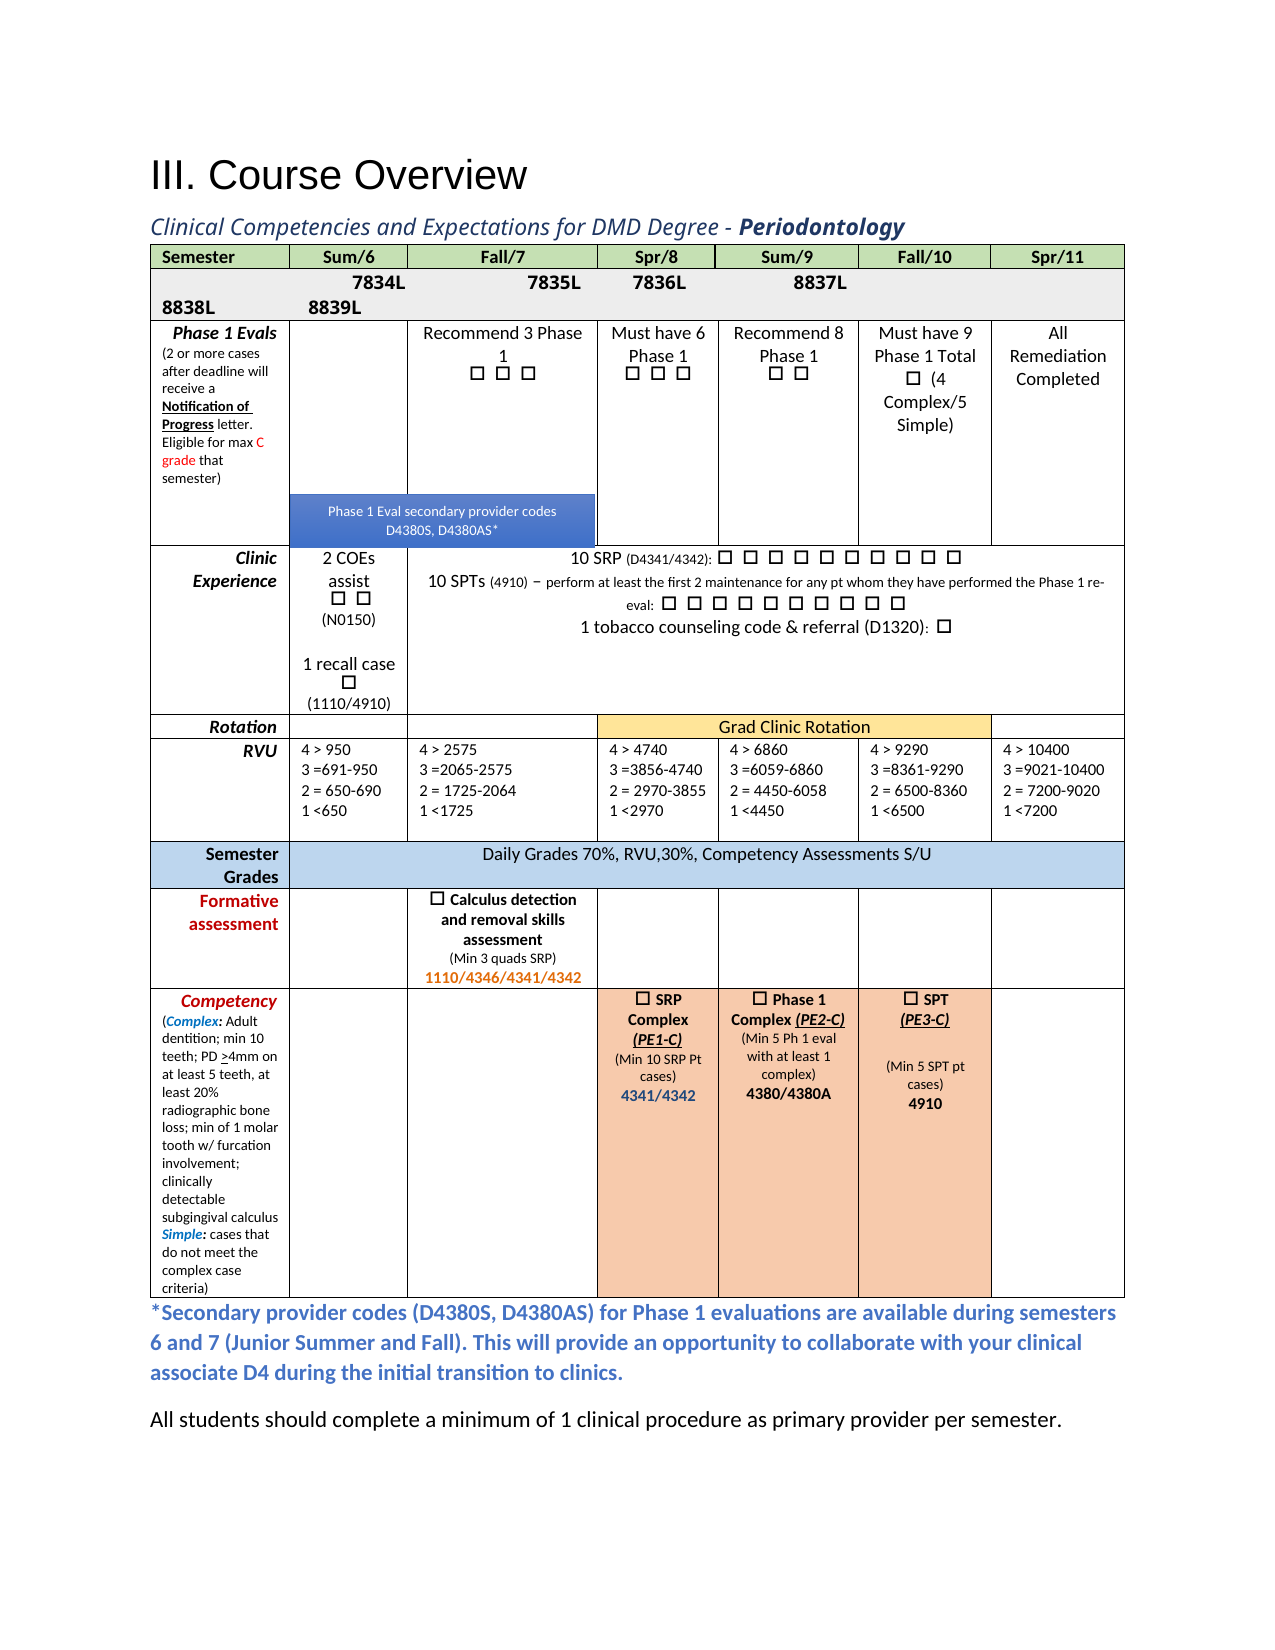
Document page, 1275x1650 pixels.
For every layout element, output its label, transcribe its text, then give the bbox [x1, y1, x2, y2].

table_cell RVU [151, 739, 289, 841]
table_header Fall/10 [859, 245, 990, 268]
table_cell Must have 9 Phase 1 Total (4 Complex/5 Simple) [859, 321, 991, 545]
table_cell Phase 1 Complex (PE2-C) (Min 5 Ph 1 eval with at least 1 complex) 4380/4380A [719, 989, 858, 1297]
text *Secondary provider codes (D4380S, D4380AS) for Phase 1 evaluations are available during semesters 6 and 7 (Junior Summer and Fall). This will provide an opportunity to collaborate with your clinical associate D4 during the initial transition to clinics. [150, 1298, 1125, 1386]
table_cell [408, 715, 597, 738]
table_header Fall/7 [408, 245, 597, 268]
text All students should complete a minimum of 1 clinical procedure as primary provider per semester. [150, 1405, 1125, 1433]
table_cell Formative assessment [151, 889, 289, 988]
table_header Sum/6 [290, 245, 407, 268]
table_cell 2 COEs assist (N0150) 1 recall case (1110/4910) [290, 548, 407, 714]
table_cell Semester Grades [151, 842, 289, 888]
table_header Spr/8 [598, 245, 714, 268]
table_cell [290, 989, 407, 1297]
subtitle Clinical Competencies and Expectations for DMD Degree - Periodontology [150, 210, 1125, 242]
table_cell [859, 889, 991, 988]
table_cell 10 SRP (D4341/4342): 10 SPTs (4910) – perform at least the first 2 maintenance for any pt whom they have performed the Phase 1 re-eval: 1 tobacco counseling code & referral (D1320): [408, 546, 1124, 714]
table_cell 4 > 950 3 =691-950 2 = 650-690 1 <650 [290, 739, 407, 841]
table_cell [598, 889, 718, 988]
table_cell [992, 715, 1124, 738]
table_cell Recommend 3 Phase 1 [408, 321, 597, 545]
table_cell 4 > 10400 3 =9021-10400 2 = 7200-9020 1 <7200 [992, 739, 1124, 841]
table_cell Recommend 8 Phase 1 [719, 321, 858, 545]
table_cell Calculus detection and removal skills assessment (Min 3 quads SRP) 1110/4346/4341/4342 [408, 889, 597, 988]
table_cell SPT (PE3-C) (Min 5 SPT pt cases) 4910 [859, 989, 991, 1297]
table_cell [290, 715, 407, 738]
table_cell Grad Clinic Rotation [598, 715, 991, 738]
table_cell 4 > 6860 3 =6059-6860 2 = 4450-6058 1 <4450 [719, 739, 858, 841]
table_header Sum/9 [716, 245, 858, 268]
table_cell 7834L 7835L 7836L 8837L 8838L 8839L [151, 269, 1124, 320]
table_cell [719, 889, 858, 988]
table_header Semester [151, 245, 289, 268]
table_cell 4 > 4740 3 =3856-4740 2 = 2970-3855 1 <2970 [598, 739, 718, 841]
table_cell Phase 1 Evals (2 or more cases after deadline will receive a Notification of Progress letter. Eligible for max C grade that semester) [151, 321, 289, 545]
table_cell [992, 989, 1124, 1297]
table_cell [408, 989, 597, 1297]
table_cell [290, 889, 407, 988]
table_cell Daily Grades 70%, RVU,30%, Competency Assessments S/U [290, 842, 1124, 888]
table_cell Rotation [151, 715, 289, 738]
table_header Spr/11 [991, 245, 1124, 268]
table_cell [992, 889, 1124, 988]
table_cell Competency (Complex: Adult dentition; min 10 teeth; PD >4mm on at least 5 teeth, at least 20% radiographic bone loss; min of 1 molar tooth w/ furcation involvement; clinically detectable subgingival calculus Simple: cases that do not meet the complex case criteria) [151, 989, 289, 1297]
table_cell 4 > 2575 3 =2065-2575 2 = 1725-2064 1 <1725 [408, 739, 597, 841]
table_cell 4 > 9290 3 =8361-9290 2 = 6500-8360 1 <6500 [859, 739, 991, 841]
table_cell SRP Complex (PE1-C) (Min 10 SRP Pt cases) 4341/4342 [598, 989, 718, 1297]
table_cell All Remediation Completed [992, 321, 1124, 545]
text III. Course Overview [150, 150, 1125, 198]
table_cell Clinic Experience [151, 546, 289, 714]
table_cell [290, 321, 407, 494]
table_cell Must have 6 Phase 1 [598, 321, 718, 545]
